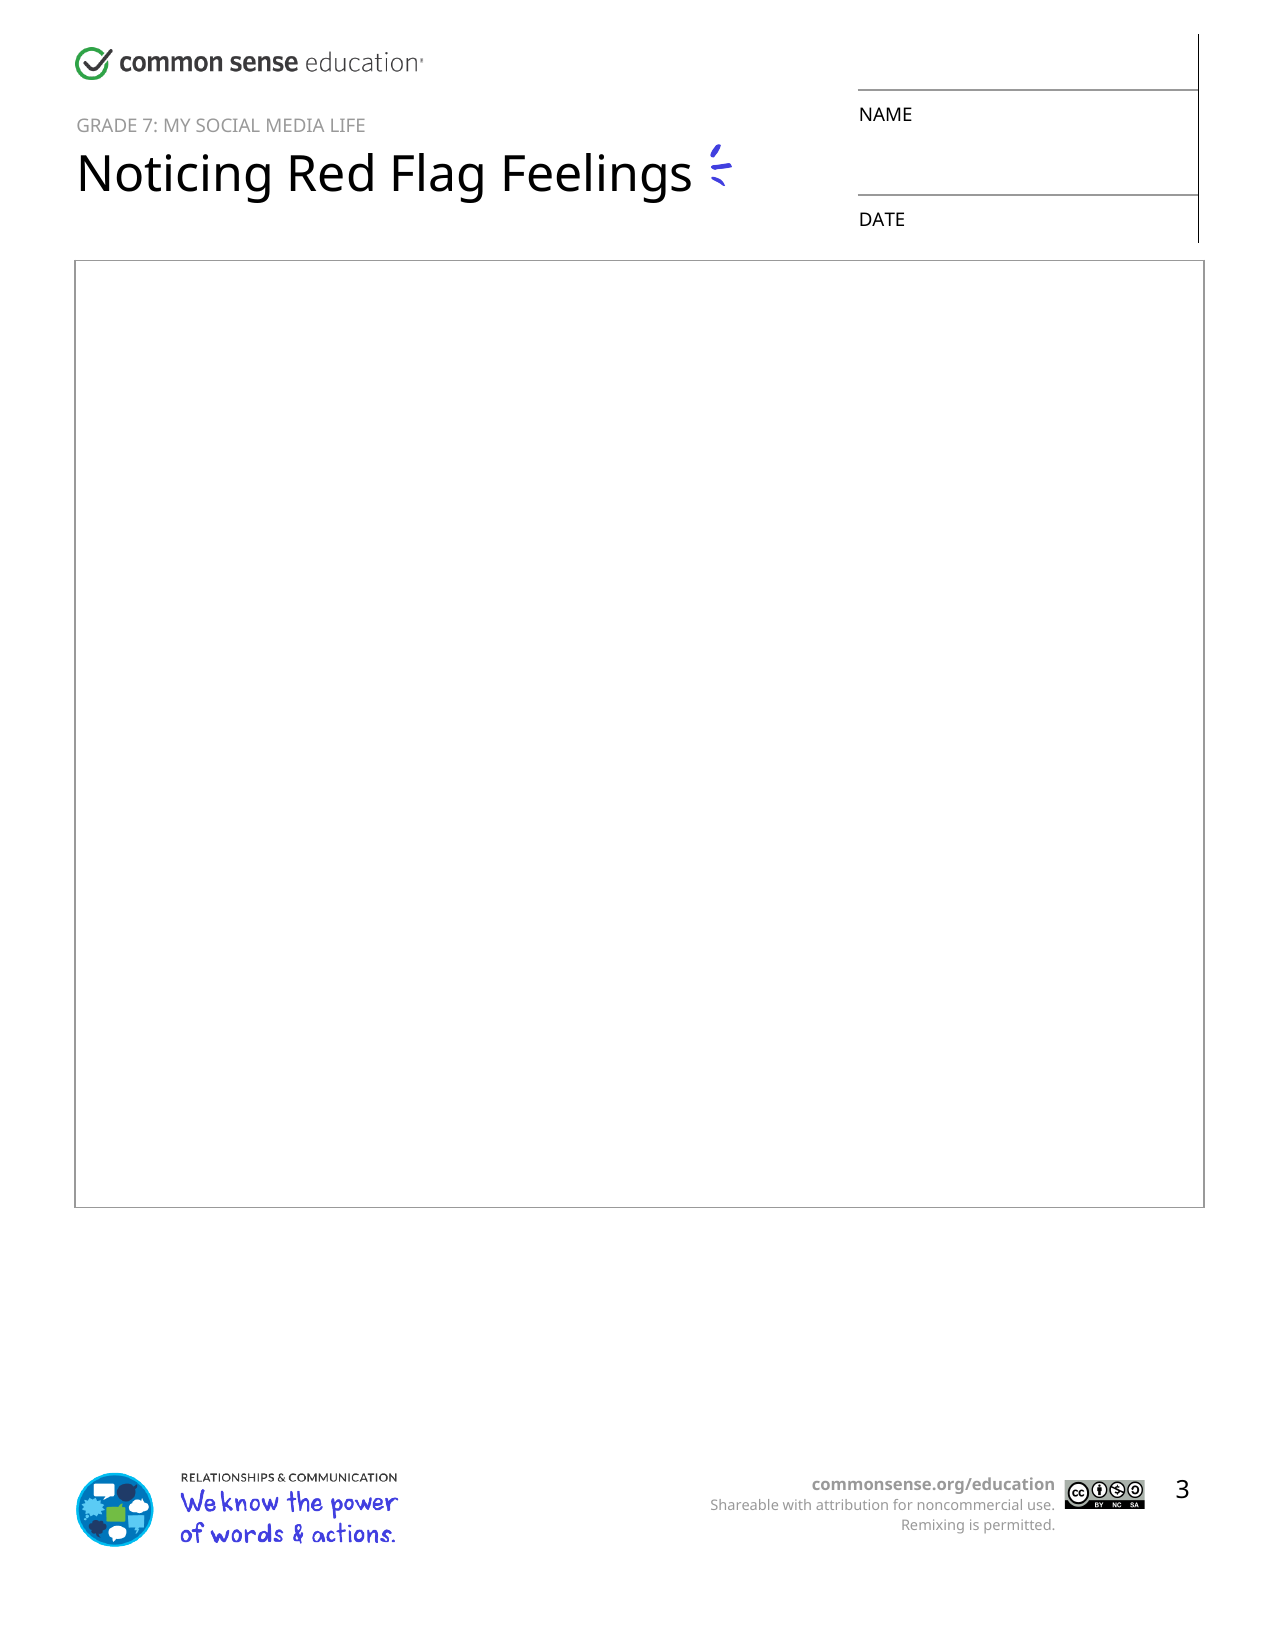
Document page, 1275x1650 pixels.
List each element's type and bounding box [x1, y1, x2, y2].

table_cell [76, 261, 1203, 1207]
picture [75, 47, 424, 80]
picture [75, 1462, 417, 1557]
picture [695, 141, 744, 191]
picture [1064, 1480, 1145, 1509]
